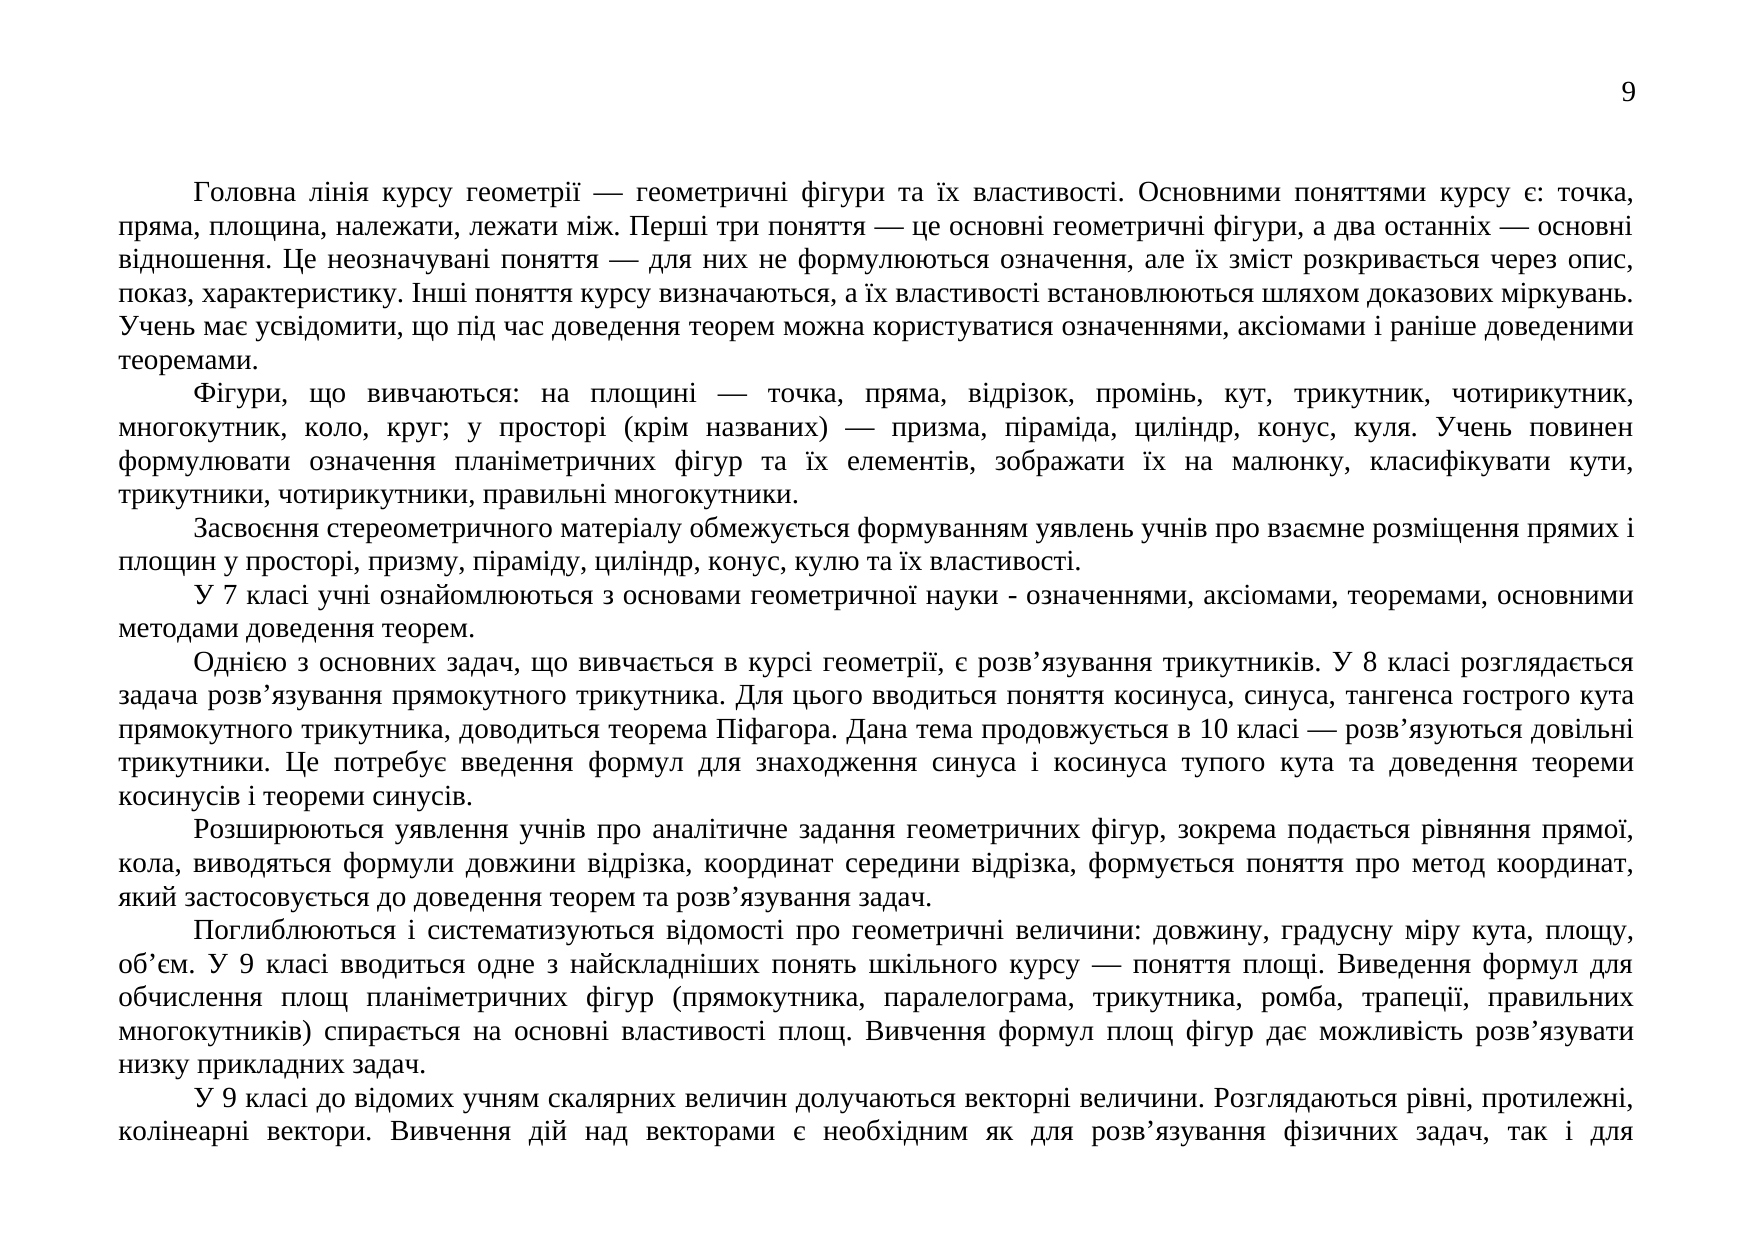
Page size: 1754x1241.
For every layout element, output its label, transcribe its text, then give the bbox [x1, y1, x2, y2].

text Поглиблюються і систематизуються відомості про геометричні величини: довжину, градусну міру кута, площу, об’єм. У 9 класі вводиться одне з найскладніших понять шкільного курсу — поняття площі. Виведення формул для обчислення площ планіметричних фігур (прямокутника, паралелограма, трикутника, ромба, трапеції, правильних многокутників) спирається на основні властивості площ. Вивчення формул площ фігур дає можливість розв’язувати низку прикладних задач. [118, 912, 1636, 1080]
text Головна лінія курсу геометрії — геометричні фігури та їх властивості. Основними поняттями курсу є: точка, пряма, площина, належати, лежати між. Перші три поняття — це основні геометричні фігури, а два останніх — основні відношення. Це неозначувані поняття — для них не формулюються означення, але їх зміст розкривається через опис, показ, характеристику. Інші поняття курсу визначаються, а їх властивості встановлюються шляхом доказових міркувань. Учень має усвідомити, що під час доведення теорем можна користуватися означеннями, аксіомами і раніше доведеними теоремами. [118, 174, 1636, 376]
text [118, 1080, 1636, 1147]
text Розширюються уявлення учнів про аналітичне задання геометричних фігур, зокрема подається рівняння прямої, кола, виводяться формули довжини відрізка, координат середини відрізка, формується поняття про метод координат, який застосовується до доведення теорем та розв’язування задач. [118, 812, 1636, 912]
text Фігури, що вивчаються: на площині — точка, пряма, відрізок, промінь, кут, трикутник, чотирикутник, многокутник, коло, круг; у просторі (крім названих) — призма, піраміда, циліндр, конус, куля. Учень повинен формулювати означення планіметричних фігур та їх елементів, зображати їх на малюнку, класифікувати кути, трикутники, чотирикутники, правильні многокутники. [118, 376, 1636, 510]
text Однією з основних задач, що вивчається в курсі геометрії, є розв’язування трикутників. У 8 класі розглядається задача розв’язування прямокутного трикутника. Для цього вводиться поняття косинуса, синуса, тангенса гострого кута прямокутного трикутника, доводиться теорема Піфагора. Дана тема продовжується в 10 класі — розв’язуються довільні трикутники. Це потребує введення формул для знаходження синуса і косинуса тупого кута та доведення теореми косинусів і теореми синусів. [118, 644, 1636, 812]
text Засвоєння стереометричного матеріалу обмежується формуванням уявлень учнів про взаємне розміщення прямих і площин у просторі, призму, піраміду, циліндр, конус, кулю та їх властивості. [118, 510, 1636, 577]
text У 7 класі учні ознайомлюються з основами геометричної науки - означеннями, аксіомами, теоремами, основними методами доведення теорем. [118, 577, 1636, 644]
